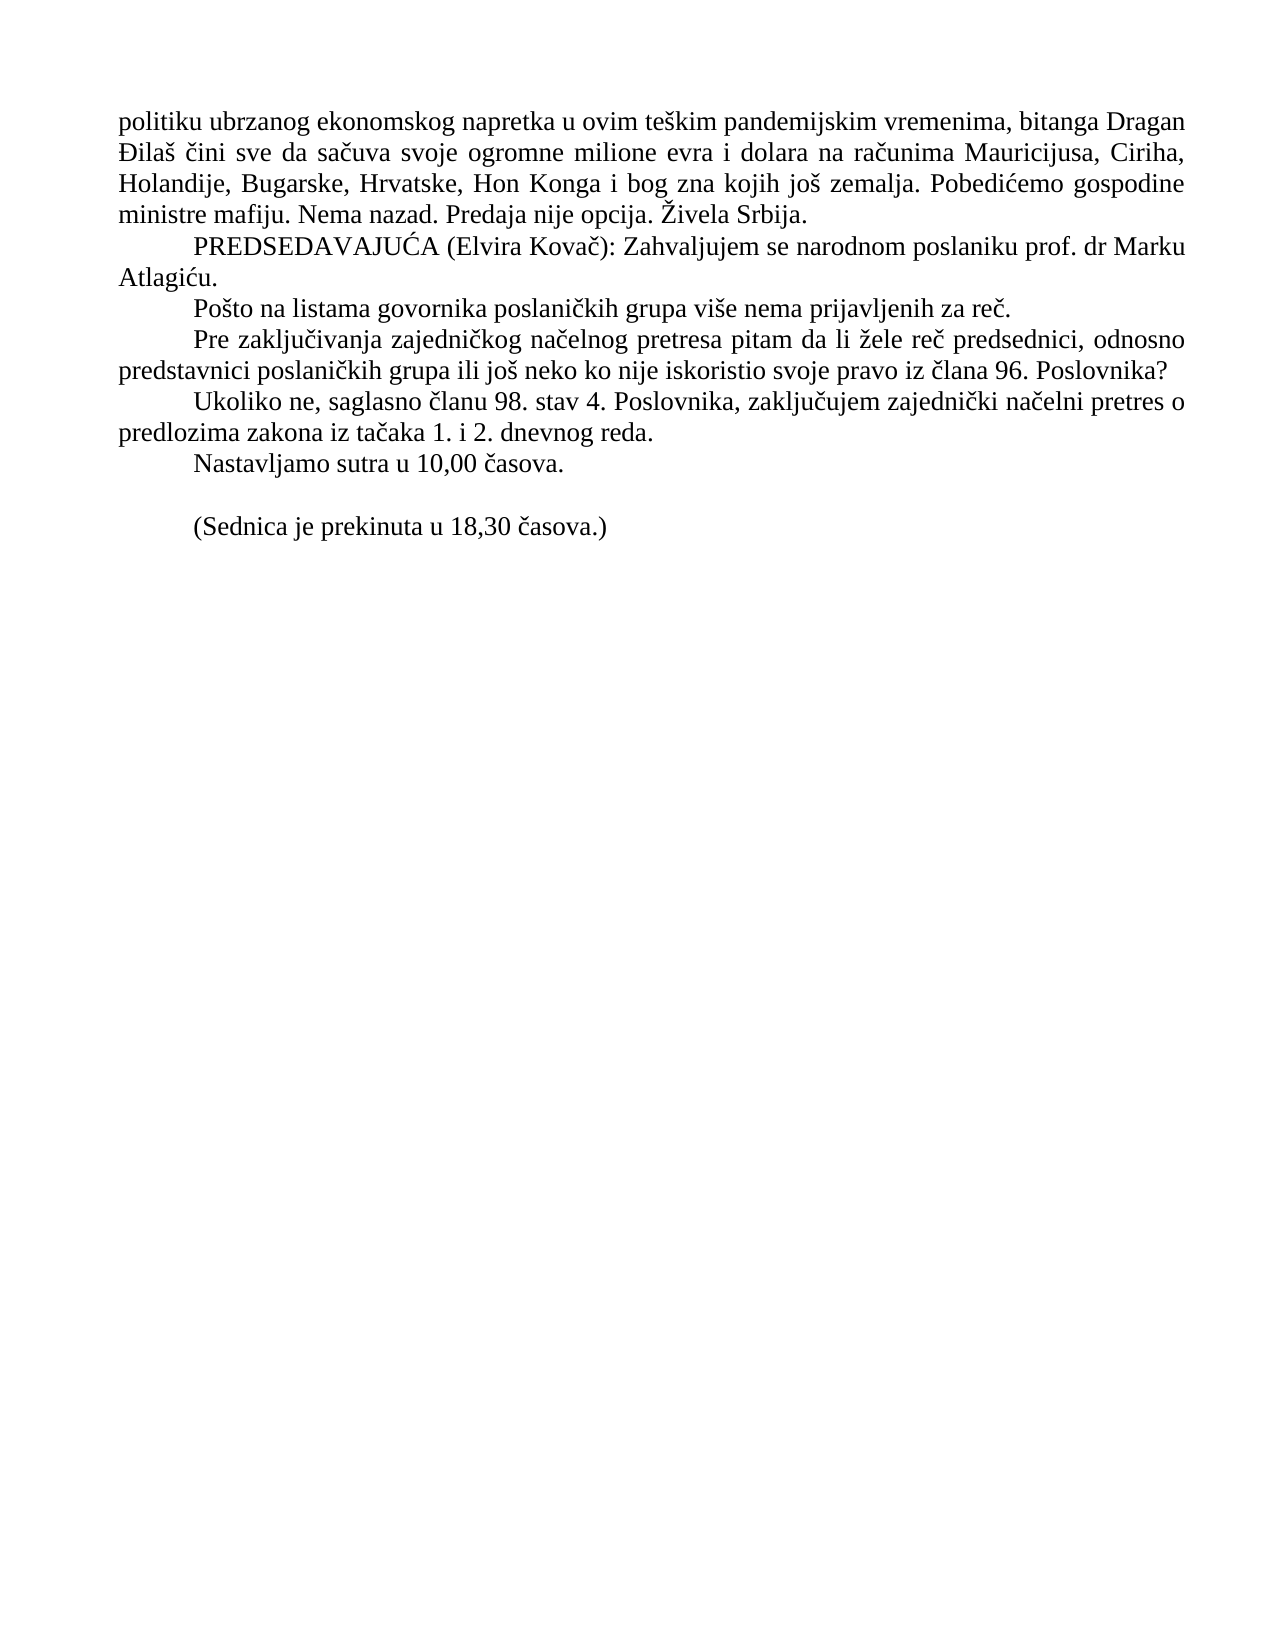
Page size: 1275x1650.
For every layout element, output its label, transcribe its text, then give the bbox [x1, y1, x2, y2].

text Pre zaključivanja zajedničkog načelnog pretresa pitam da li žele reč predsednici, odnosno predstavnici poslaničkih grupa ili još neko ko nije iskoristio svoje pravo iz člana 96. Poslovnika? [118, 323, 1186, 385]
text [118, 105, 1186, 229]
text Nastavljamo sutra u 10,00 časova. [118, 448, 1186, 479]
text PREDSEDAVAJUĆA (Elvira Kovač): Zahvaljujem se narodnom poslaniku prof. dr Marku Atlagiću. [118, 229, 1186, 292]
text (Sednica je prekinuta u 18,30 časova.) [118, 510, 1186, 541]
text Pošto na listama govornika poslaničkih grupa više nema prijavljenih za reč. [118, 292, 1186, 323]
text Ukoliko ne, saglasno članu 98. stav 4. Poslovnika, zaključujem zajednički načelni pretres o predlozima zakona iz tačaka 1. i 2. dnevnog reda. [118, 385, 1186, 448]
